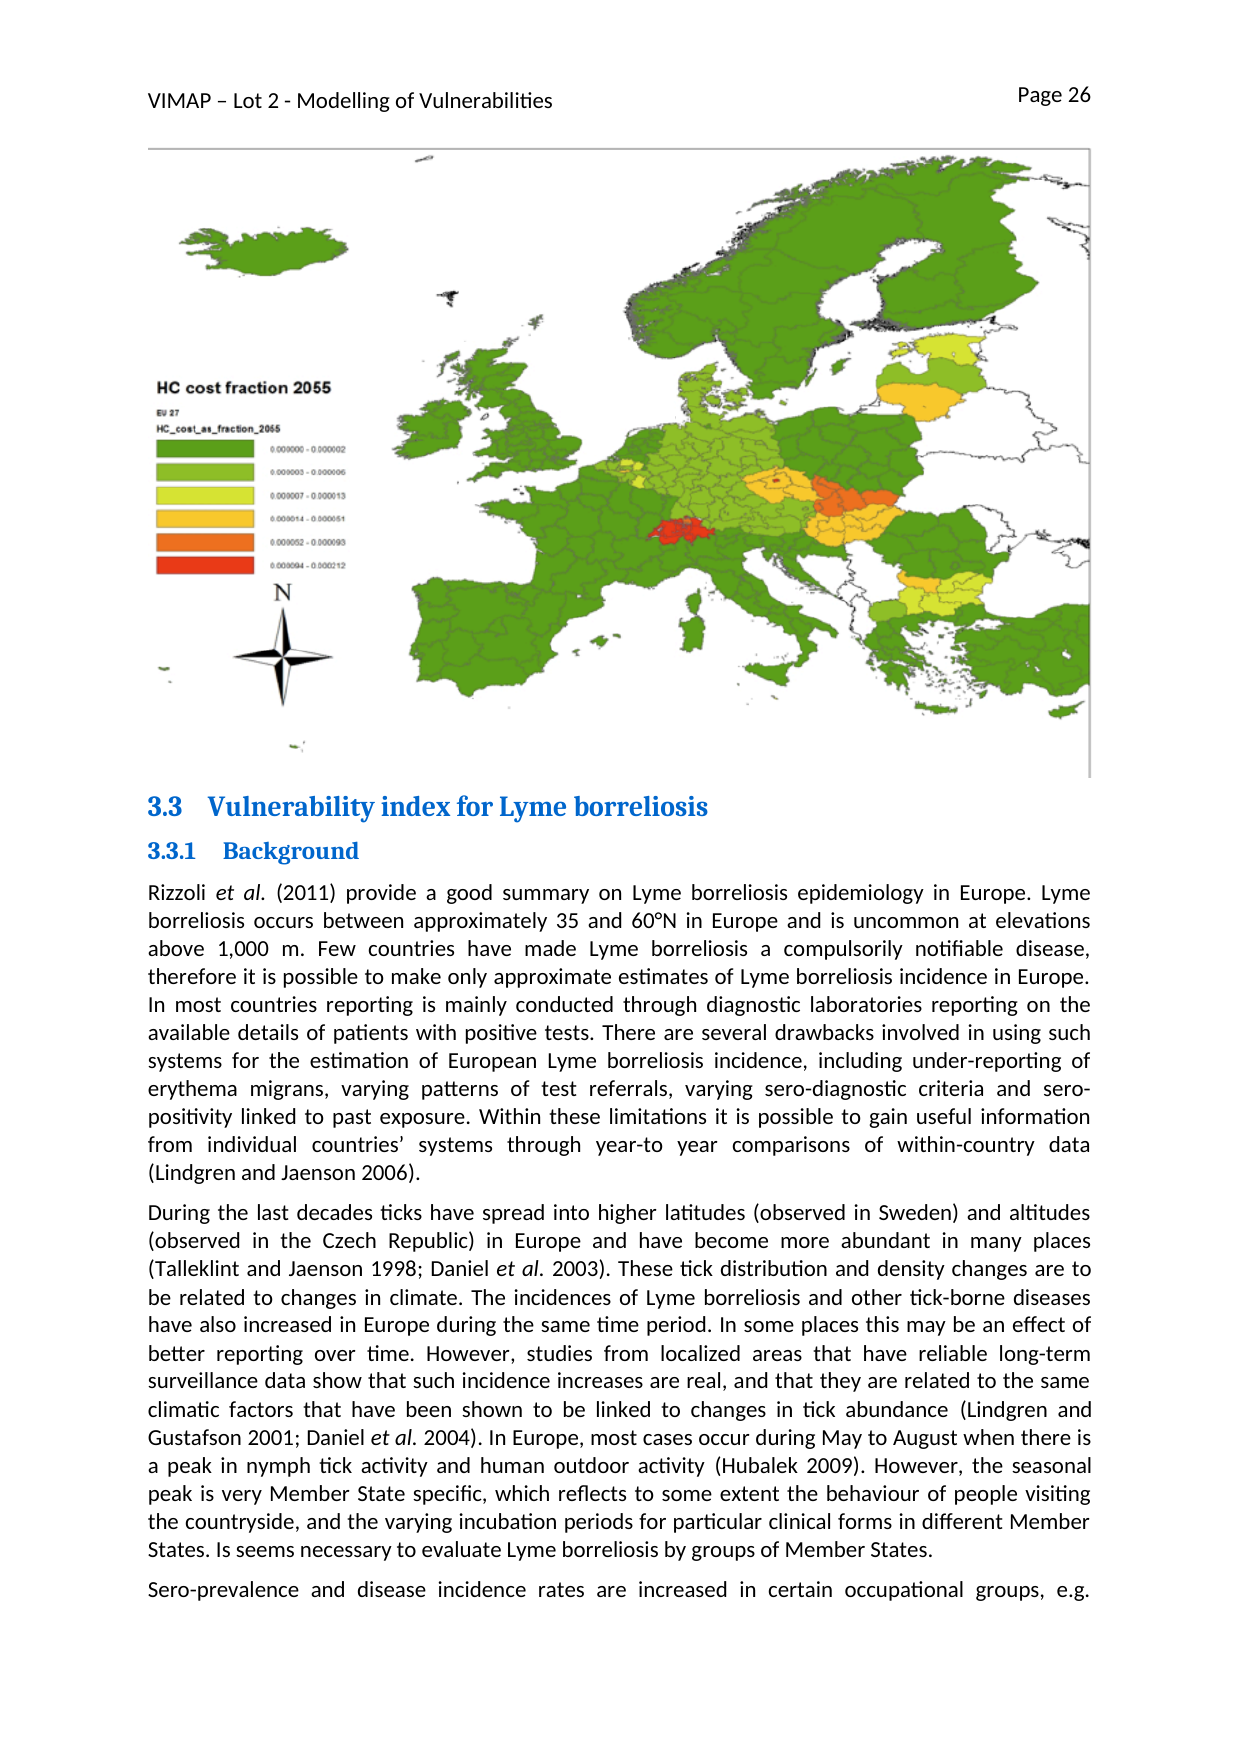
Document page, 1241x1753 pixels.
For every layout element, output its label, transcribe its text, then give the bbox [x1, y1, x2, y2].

text Rizzoli et al. (2011) provide a good summary on Lyme borreliosis epidemiology in Europe. Lyme borreliosis occurs between approximately 35 and 60°N in Europe and is uncommon at elevations above 1,000 m. Few countries have made Lyme borreliosis a compulsorily notifiable disease, therefore it is possible to make only approximate estimates of Lyme borreliosis incidence in Europe. In most countries reporting is mainly conducted through diagnostic laboratories reporting on the available details of patients with positive tests. There are several drawbacks involved in using such systems for the estimation of European Lyme borreliosis incidence, including under-reporting of erythema migrans, varying patterns of test referrals, varying sero-diagnostic criteria and sero-positivity linked to past exposure. Within these limitations it is possible to gain useful information from individual countries’ systems through year-to year comparisons of within-country data (Lindgren and Jaenson 2006). [148, 878, 1092, 1186]
subtitle Vulnerability index for Lyme borreliosis [148, 791, 1086, 824]
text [148, 1575, 1092, 1603]
text During the last decades ticks have spread into higher latitudes (observed in Sweden) and altitudes (observed in the Czech Republic) in Europe and have become more abundant in many places (Talleklint and Jaenson 1998; Daniel et al. 2003). These tick distribution and density changes are to be related to changes in climate. The incidences of Lyme borreliosis and other tick-borne diseases have also increased in Europe during the same time period. In some places this may be an effect of better reporting over time. However, studies from localized areas that have reliable long-term surveillance data show that such incidence increases are real, and that they are related to the same climatic factors that have been shown to be linked to changes in tick abundance (Lindgren and Gustafson 2001; Daniel et al. 2004). In Europe, most cases occur during May to August when there is a peak in nymph tick activity and human outdoor activity (Hubalek 2009). However, the seasonal peak is very Member State specific, which reflects to some extent the behaviour of people visiting the countryside, and the varying incubation periods for particular clinical forms in different Member States. Is seems necessary to evaluate Lyme borreliosis by groups of Member States. [148, 1198, 1092, 1563]
subtitle Background [148, 837, 1086, 865]
